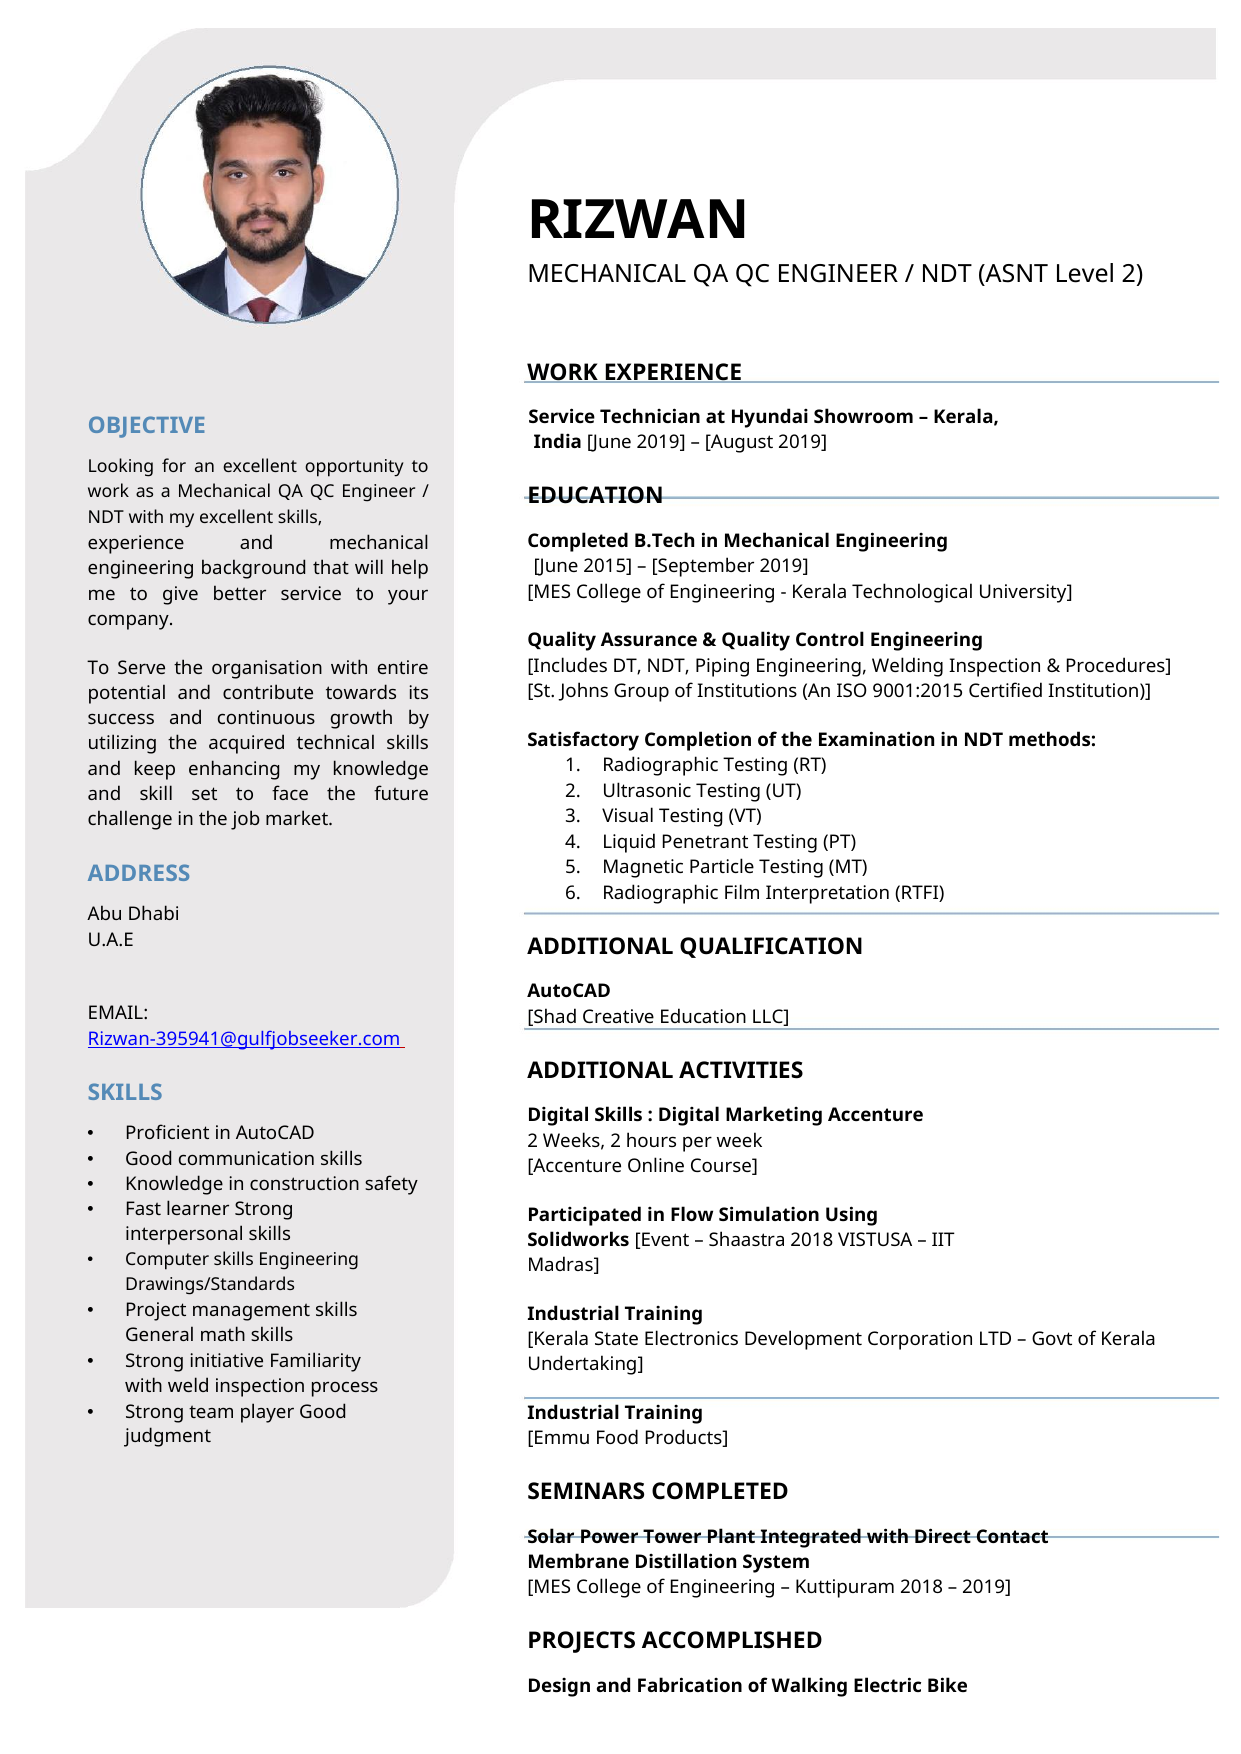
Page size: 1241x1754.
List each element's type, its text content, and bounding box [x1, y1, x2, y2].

text Solar Power Tower Plant Integrated with Direct Contact Membrane Distillation System [527, 1523, 1125, 1574]
text U.A.E [87, 926, 452, 952]
text Quality Assurance & Quality Control Engineering [527, 627, 1181, 652]
text SKILLS [87, 1076, 452, 1107]
text [Includes DT, NDT, Piping Engineering, Welding Inspection & Procedures] [St. Johns Group of Institutions (An ISO 9001:2015 Certified Institution)] [527, 653, 1179, 703]
list Fast learner Strong interpersonal skills [87, 1196, 414, 1246]
list Radiographic Testing (RT) [565, 752, 1181, 777]
list Liquid Penetrant Testing (PT) [565, 828, 1181, 854]
text PROJECTS ACCOMPLISHED [527, 1624, 1181, 1656]
text SEMINARS COMPLETED [527, 1475, 1181, 1506]
text [MES College of Engineering - Kerala Technological University] [527, 578, 1181, 604]
text MECHANICAL QA QC ENGINEER / NDT (ASNT Level 2) [527, 256, 1181, 290]
text [MES College of Engineering – Kuttipuram 2018 – 2019] [527, 1574, 1181, 1599]
picture [24, 28, 1220, 1608]
text [Accenture Online Course] [527, 1153, 1181, 1178]
text AutoCAD [527, 978, 1181, 1003]
text Satisfactory Completion of the Examination in NDT methods: [527, 726, 1181, 752]
list Ultrasonic Testing (UT) [565, 777, 1181, 803]
text [Emmu Food Products] [527, 1424, 1181, 1450]
list Magnetic Particle Testing (MT) [565, 854, 1181, 879]
text Digital Skills : Digital Marketing Accenture [527, 1102, 1181, 1127]
text [Shad Creative Education LLC] [527, 1003, 1181, 1029]
list Strong team player Good judgment [87, 1398, 358, 1448]
text 2 Weeks, 2 hours per week [527, 1127, 1181, 1153]
text RIZWAN [527, 181, 948, 253]
list Project management skills General math skills [87, 1297, 360, 1347]
list Visual Testing (VT) [565, 803, 1181, 828]
text experience and mechanical engineering background that will help me to give better service to your company. [87, 530, 429, 631]
text ADDRESS [87, 856, 452, 888]
text To Serve the organisation with entire potential and contribute towards its success and continuous growth by utilizing the acquired technical skills and keep enhancing my knowledge and skill set to face the future challenge in the job market. [87, 654, 429, 831]
list Radiographic Film Interpretation (RTFI) [565, 879, 1181, 905]
text Rizwan-395941@gulfjobseeker.com [87, 1025, 452, 1051]
text [June 2015] – [September 2019] [533, 553, 1181, 578]
text Completed B.Tech in Mechanical Engineering [527, 527, 1181, 553]
text EDUCATION [527, 479, 1181, 511]
text Participated in Flow Simulation Using Solidworks [Event – Shaastra 2018 VISTUSA – IIT Madras] [527, 1202, 958, 1277]
text Abu Dhabi [87, 901, 452, 926]
text Design and Fabrication of Walking Electric Bike [527, 1672, 1181, 1698]
list Proficient in AutoCAD [87, 1119, 452, 1145]
text WORK EXPERIENCE [527, 355, 1181, 387]
list Knowledge in construction safety [87, 1170, 452, 1195]
text OBJECTIVE [87, 409, 452, 441]
text Service Technician at Hyundai Showroom – Kerala, India [June 2019] – [August 2019] [528, 404, 1039, 454]
text [Kerala State Electronics Development Corporation LTD – Govt of Kerala Undertaking] [527, 1326, 1181, 1376]
list Good communication skills [87, 1145, 452, 1170]
list Strong initiative Familiarity with weld inspection process [87, 1347, 398, 1397]
text Looking for an excellent opportunity to work as a Mechanical QA QC Engineer / NDT with my excellent skills, [87, 454, 429, 528]
text Industrial Training [527, 1300, 1181, 1325]
text EMAIL: [87, 999, 452, 1025]
text ADDITIONAL QUALIFICATION [527, 930, 1181, 961]
text ADDITIONAL ACTIVITIES [527, 1054, 1181, 1085]
list Computer skills Engineering Drawings/Standards [87, 1246, 371, 1296]
text Industrial Training [527, 1399, 1181, 1424]
